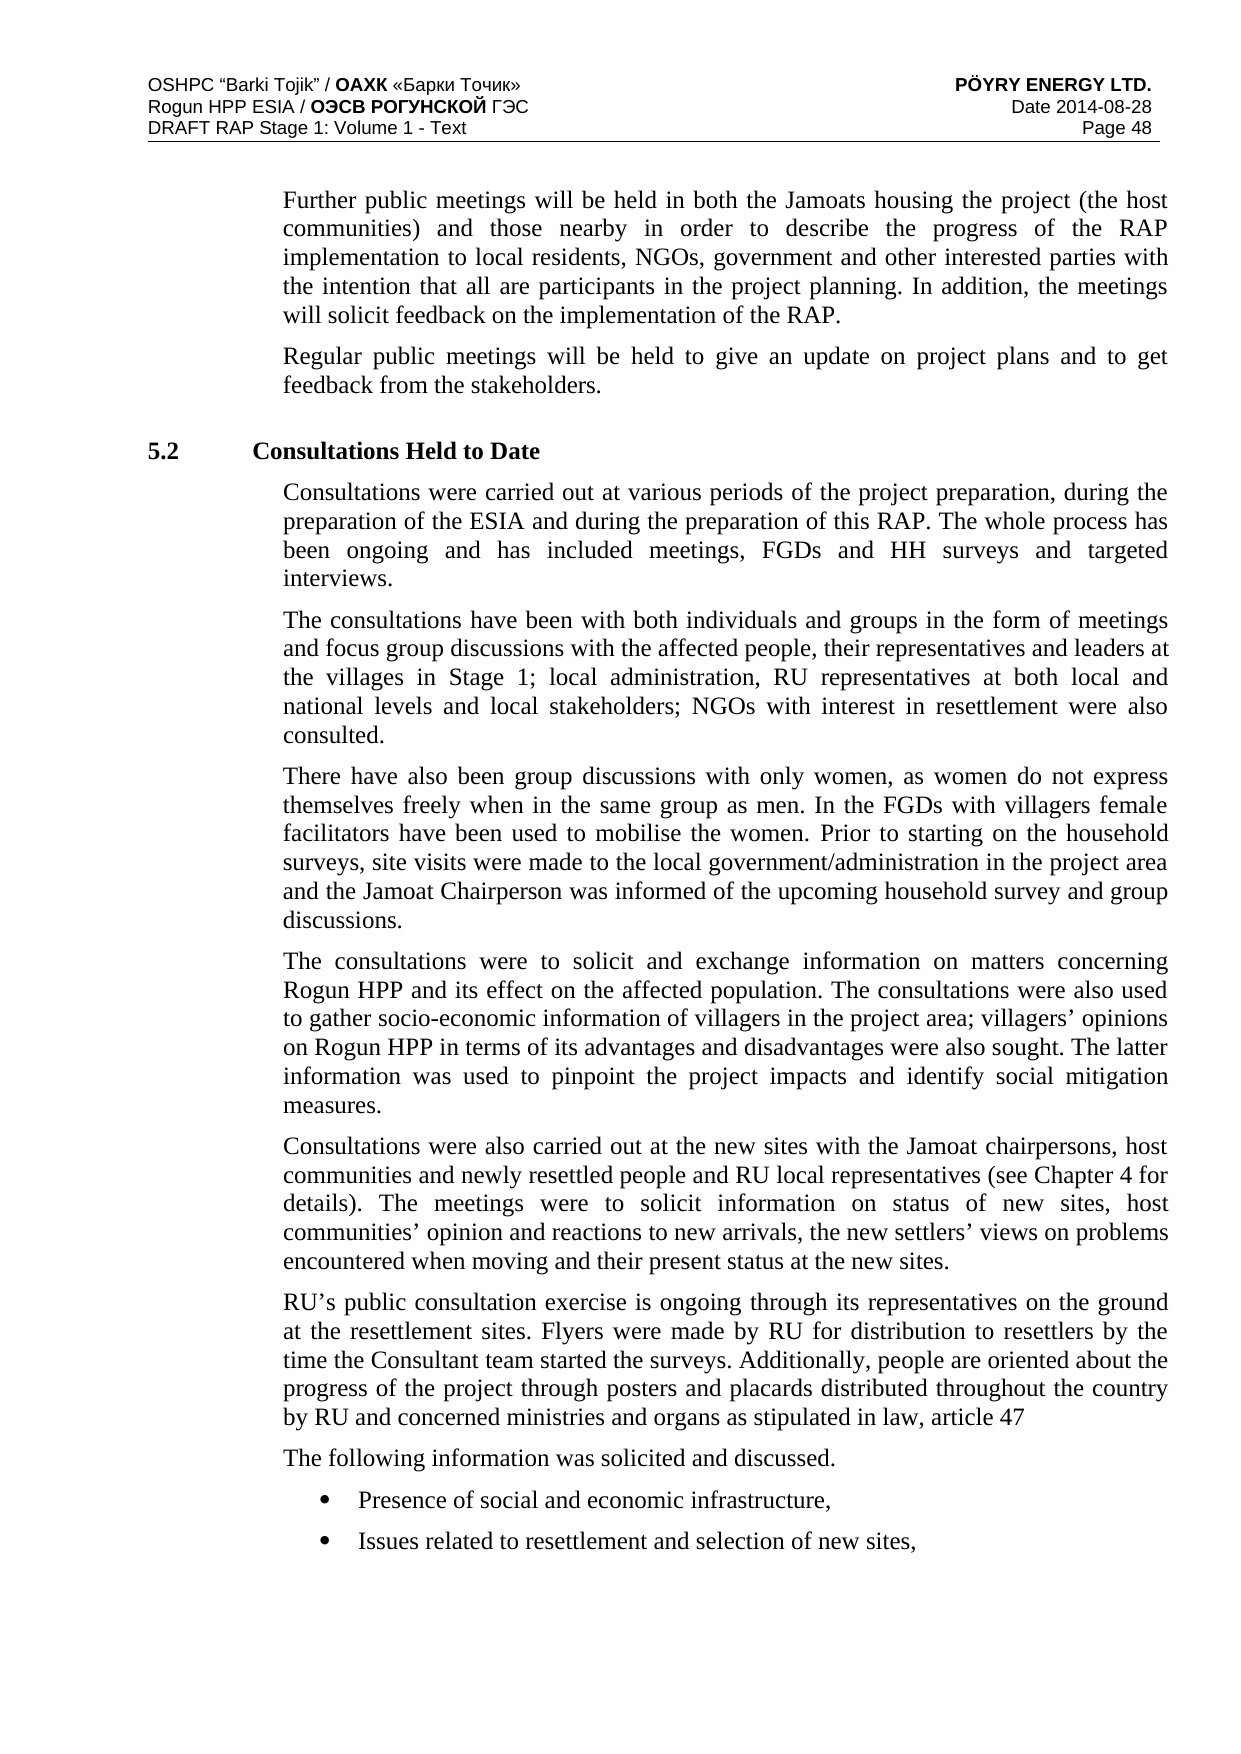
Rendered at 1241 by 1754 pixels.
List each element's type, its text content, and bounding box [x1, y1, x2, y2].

text Further public meetings will be held in both the Jamoats housing the project (the host communities) and those nearby in order to describe the progress of the RAP implementation to local residents, NGOs, government and other interested parties with the intention that all are participants in the project planning. In addition, the meetings will solicit feedback on the implementation of the RAP. [283, 185, 1169, 328]
text Consultations were also carried out at the new sites with the Jamoat chairpersons, host communities and newly resettled people and RU local representatives (see Chapter 4 for details). The meetings were to solicit information on status of new sites, host communities’ opinion and reactions to new arrivals, the new settlers’ views on problems encountered when moving and their present status at the new sites. [283, 1131, 1169, 1275]
list Issues related to resettlement and selection of new sites, [320, 1526, 1169, 1555]
subtitle Consultations Held to Date [148, 436, 1169, 465]
text The following information was solicited and discussed. [283, 1443, 1169, 1472]
text Consultations were carried out at various periods of the project preparation, during the preparation of the ESIA and during the preparation of this RAP. The whole process has been ongoing and has included meetings, FGDs and HH surveys and targeted interviews. [283, 477, 1169, 592]
text The consultations have been with both individuals and groups in the form of meetings and focus group discussions with the affected people, their representatives and leaders at the villages in Stage 1; local administration, RU representatives at both local and national levels and local stakeholders; NGOs with interest in resettlement were also consulted. [283, 605, 1169, 748]
text RU’s public consultation exercise is ongoing through its representatives on the ground at the resettlement sites. Flyers were made by RU for distribution to resettlers by the time the Consultant team started the surveys. Additionally, people are oriented about the progress of the project through posters and placards distributed throughout the country by RU and concerned ministries and organs as stipulated in law, article 47 [283, 1287, 1169, 1431]
text Regular public meetings will be held to give an update on project plans and to get feedback from the stakeholders. [283, 341, 1169, 398]
text The consultations were to solicit and exchange information on matters concerning Rogun HPP and its effect on the affected population. The consultations were also used to gather socio-economic information of villagers in the project area; villagers’ opinions on Rogun HPP in terms of its advantages and disadvantages were also sought. The latter information was used to pinpoint the project impacts and identify social mitigation measures. [283, 946, 1169, 1118]
list Presence of social and economic infrastructure, [320, 1485, 1169, 1513]
text There have also been group discussions with only women, as women do not express themselves freely when in the same group as men. In the FGDs with villagers female facilitators have been used to mobilise the women. Prior to starting on the household surveys, site visits were made to the local government/administration in the project area and the Jamoat Chairperson was informed of the upcoming household survey and group discussions. [283, 761, 1169, 933]
